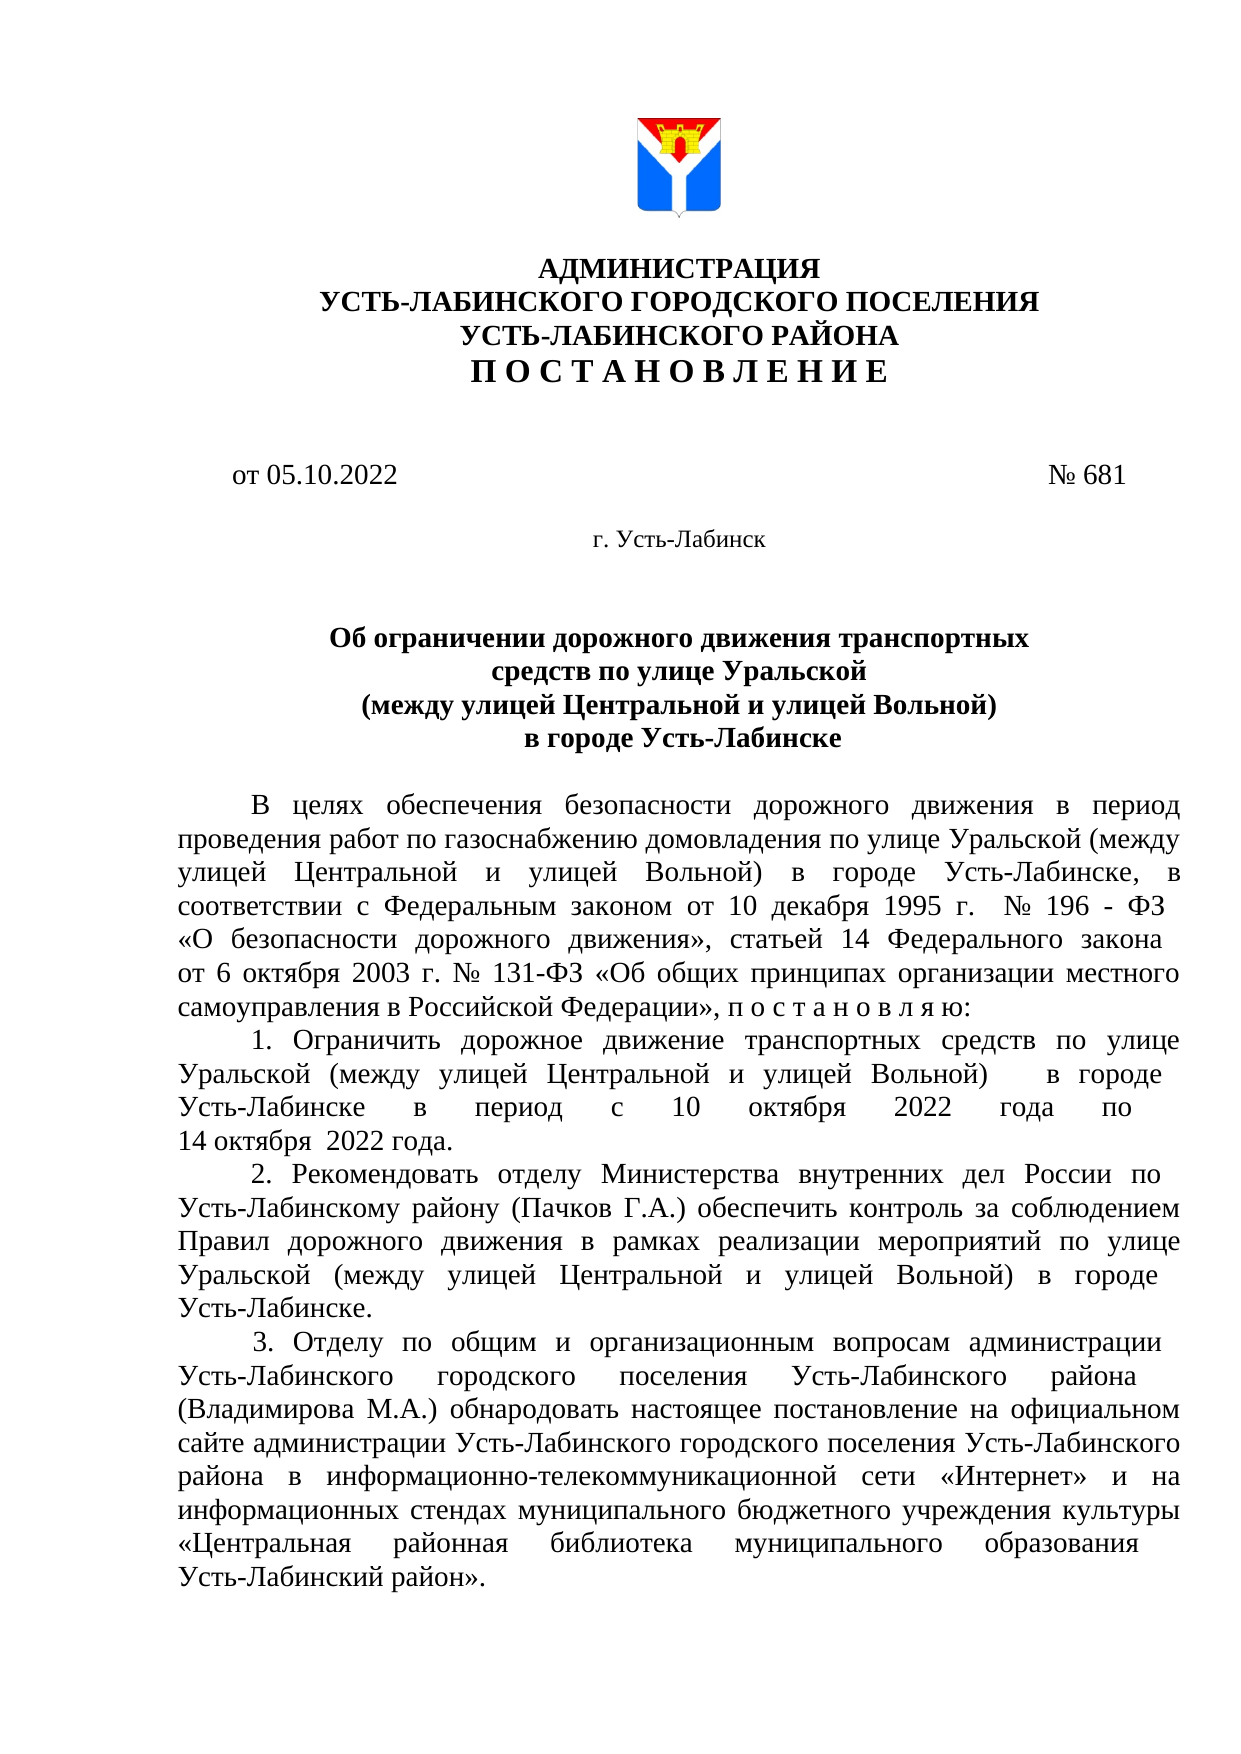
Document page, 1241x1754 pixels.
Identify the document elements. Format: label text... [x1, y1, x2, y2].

text от 05.10.2022 № 681 [177, 457, 1181, 490]
text АДМИНИСТРАЦИЯ [177, 251, 1181, 284]
text Об ограничении дорожного движения транспортных [177, 620, 1181, 653]
text 1. Ограничить дорожное движение транспортных средств по улице Уральской (между улицей Центральной и улицей Вольной) в городе Усть-Лабинске в период с 10 октября 2022 года по 14 октября 2022 года. [177, 1022, 1181, 1156]
picture [637, 118, 721, 218]
text П О С Т А Н О В Л Е Н И Е [177, 351, 1181, 390]
text УСТЬ-ЛАБИНСКОГО ГОРОДСКОГО ПОСЕЛЕНИЯ [177, 284, 1181, 318]
text В целях обеспечения безопасности дорожного движения в период проведения работ по газоснабжению домовладения по улице Уральской (между улицей Центральной и улицей Вольной) в городе Усть-Лабинске, в соответствии с Федеральным законом от 10 декабря 1995 г. № 196 - ФЗ «О безопасности дорожного движения», статьей 14 Федерального закона от 6 октября 2003 г. № 131-ФЗ «Об общих принципах организации местного самоуправления в Российской Федерации», п о с т а н о в л я ю: [177, 787, 1181, 1022]
text 3. Отделу по общим и организационным вопросам администрации Усть-Лабинского городского поселения Усть-Лабинского района (Владимирова М.А.) обнародовать настоящее постановление на официальном сайте администрации Усть-Лабинского городского поселения Усть-Лабинского района в информационно-телекоммуникационной сети «Интернет» и на информационных стендах муниципального бюджетного учреждения культуры «Центральная районная библиотека муниципального образования Усть-Лабинский район». [177, 1324, 1181, 1592]
text средств по улице Уральской (между улицей Центральной и улицей Вольной) [177, 653, 1181, 720]
text г. Усть-Лабинск [177, 524, 1181, 553]
text УСТЬ-ЛАБИНСКОГО РАЙОНА [177, 318, 1181, 351]
text в городе Усть-Лабинске [177, 720, 1181, 754]
text 2. Рекомендовать отделу Министерства внутренних дел России по Усть-Лабинскому району (Пачков Г.А.) обеспечить контроль за соблюдением Правил дорожного движения в рамках реализации мероприятий по улице Уральской (между улицей Центральной и улицей Вольной) в городе Усть-Лабинске. [177, 1156, 1181, 1324]
